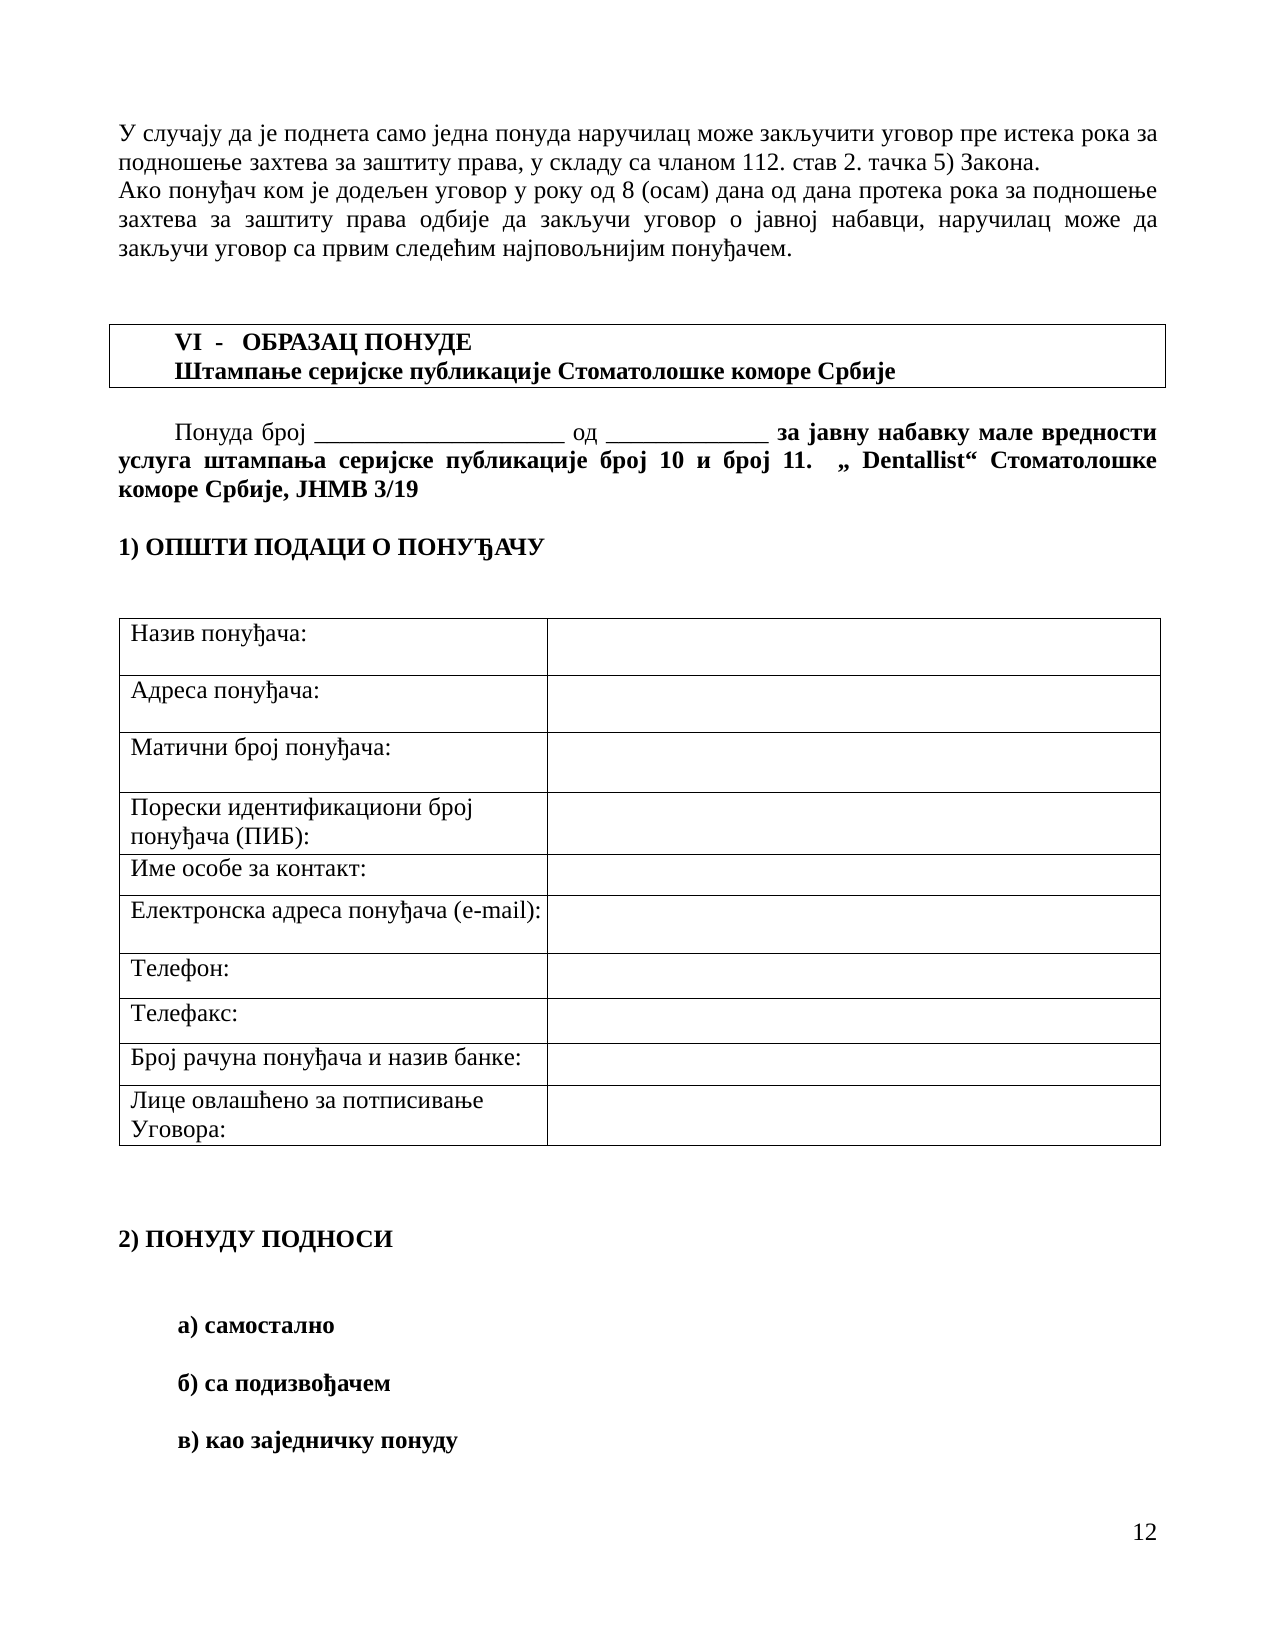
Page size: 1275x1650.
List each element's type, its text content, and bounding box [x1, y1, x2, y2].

table_cell [548, 855, 1160, 895]
text 2) ПОНУДУ ПОДНОСИ [118, 1224, 1157, 1253]
text в) као заједничку понуду [118, 1425, 1157, 1454]
table_cell Адреса понуђача: [120, 676, 547, 732]
text б) са подизвођачем [118, 1368, 1157, 1396]
table_cell Име особе за контакт: [120, 855, 547, 895]
table_cell Електронска адреса понуђача (e-mail): [120, 896, 547, 953]
text У случају да је поднета само једна понуда наручилац може закључити уговор пре истека рока за подношење захтева за заштиту права, у складу са чланом 112. став 2. тачка 5) Закона. [118, 118, 1158, 176]
table_cell Број рачуна понуђача и назив банке: [120, 1044, 547, 1085]
table_cell Порески идентификациони број понуђача (ПИБ): [120, 793, 547, 853]
table_header [548, 619, 1160, 675]
text 1) ОПШТИ ПОДАЦИ О ПОНУЂАЧУ [118, 532, 1157, 561]
table_cell [548, 733, 1160, 792]
table_cell [548, 1044, 1160, 1085]
text VI - ОБРАЗАЦ ПОНУДЕ [110, 325, 1165, 353]
text а) самостално [118, 1310, 1157, 1339]
table_header Назив понуђача: [120, 619, 547, 675]
table_cell [548, 999, 1160, 1042]
table_cell [548, 676, 1160, 732]
table_cell [548, 1086, 1160, 1144]
table_cell Телефакс: [120, 999, 547, 1042]
table_cell Лице овлашћено за потписивање Уговора: [120, 1086, 547, 1144]
table_cell Телефон: [120, 954, 547, 998]
text Понуда број ____________________ од _____________ за јавну набавку мале вредности услуга штампања серијске публикације број 10 и број 11. „ Dentallist“ Стоматолошке коморе Србије, ЈНМВ 3/19 [118, 417, 1157, 503]
text Ако понуђач ком је додељен уговор у року од 8 (осам) дана од дана протека рока за подношење захтева за заштиту права одбије да закључи уговор о јавној набавци, наручилац може да закључи уговор са првим следећим најповољнијим понуђачем. [118, 176, 1158, 262]
table_cell [548, 793, 1160, 853]
table_cell Матични број понуђача: [120, 733, 547, 792]
table_cell [548, 896, 1160, 953]
text Штампање серијске публикације Стоматолошке коморе Србије [110, 353, 1165, 387]
table_cell [548, 954, 1160, 998]
